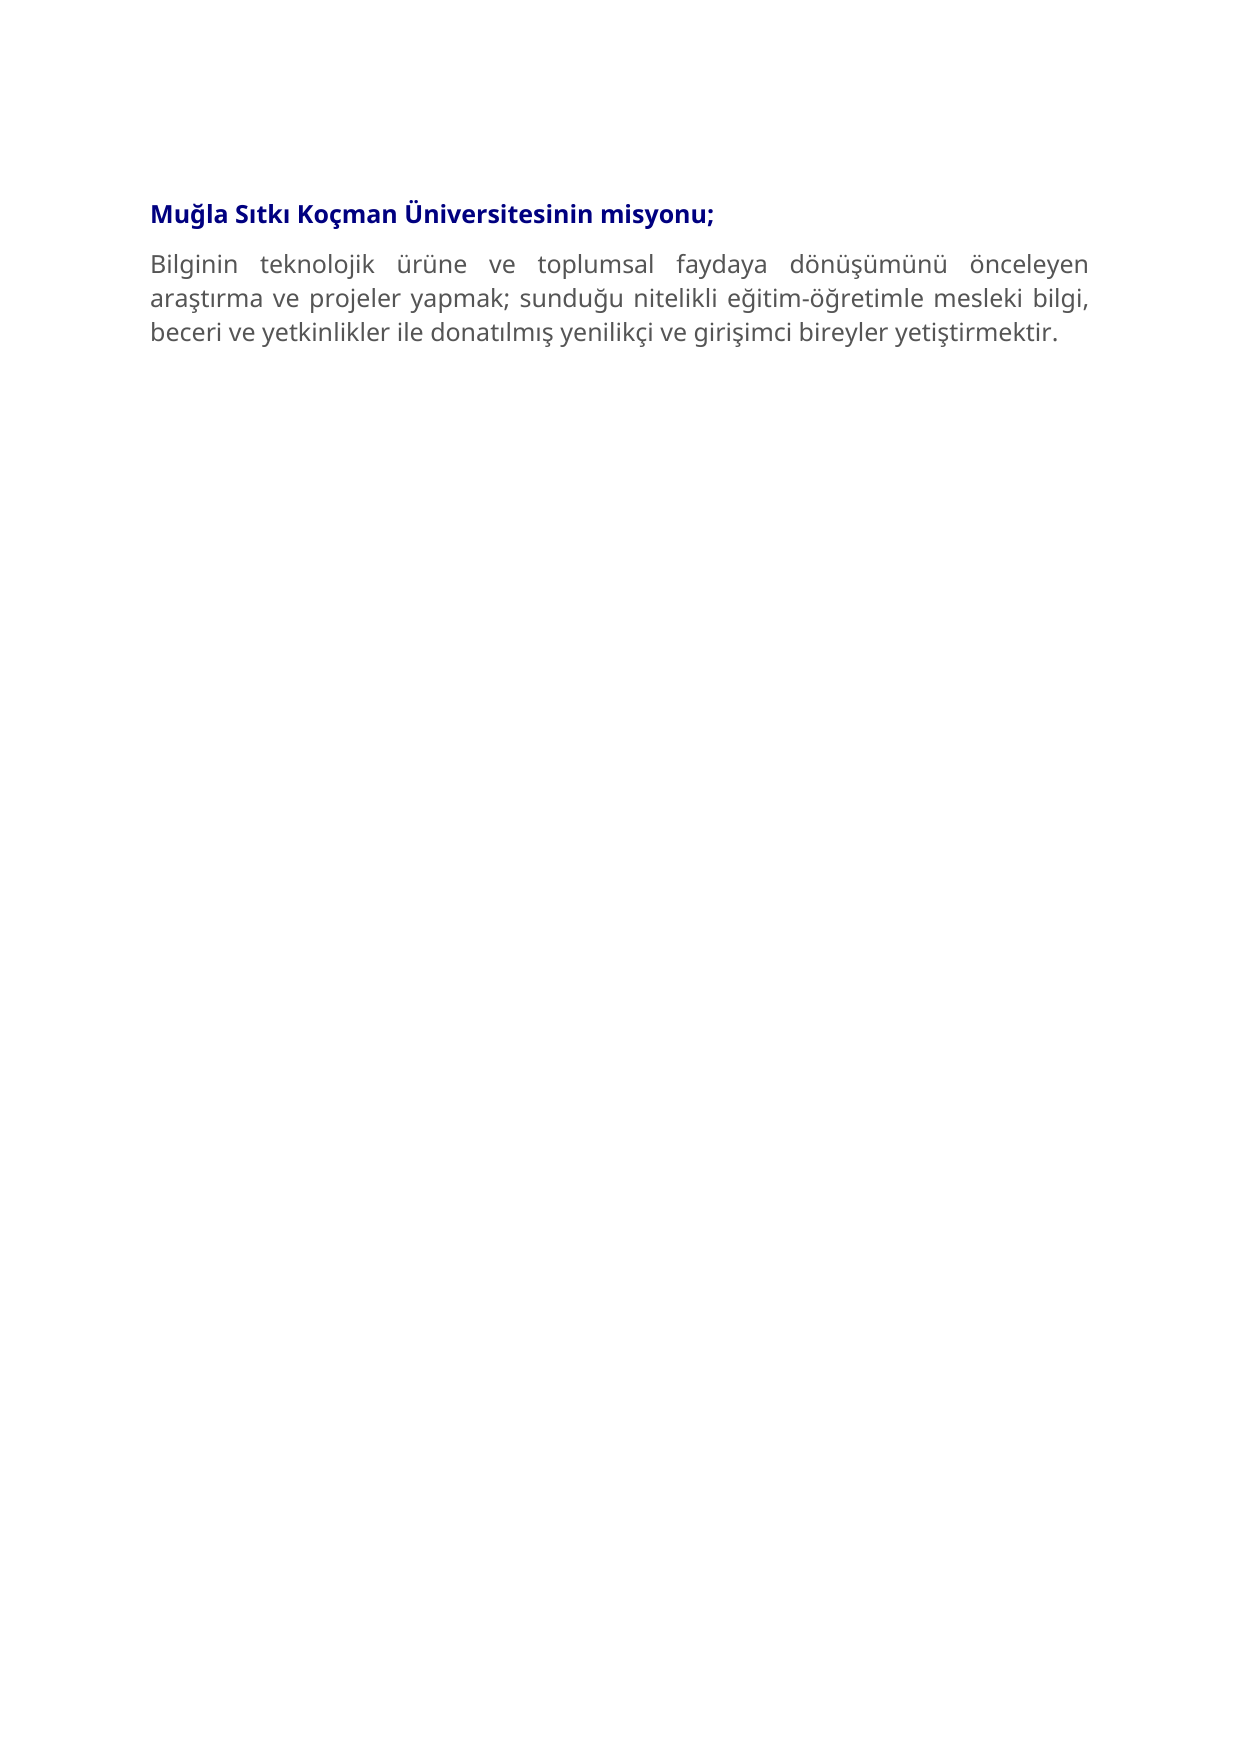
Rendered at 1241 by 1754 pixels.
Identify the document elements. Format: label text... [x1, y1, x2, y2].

text Muğla Sıtkı Koçman Üniversitesinin misyonu; [150, 197, 1090, 231]
text Bilginin teknolojik ürüne ve toplumsal faydaya dönüşümünü önceleyen araştırma ve projeler yapmak; sunduğu nitelikli eğitim-öğretimle mesleki bilgi, beceri ve yetkinlikler ile donatılmış yenilikçi ve girişimci bireyler yetiştirmektir. [150, 247, 1090, 349]
